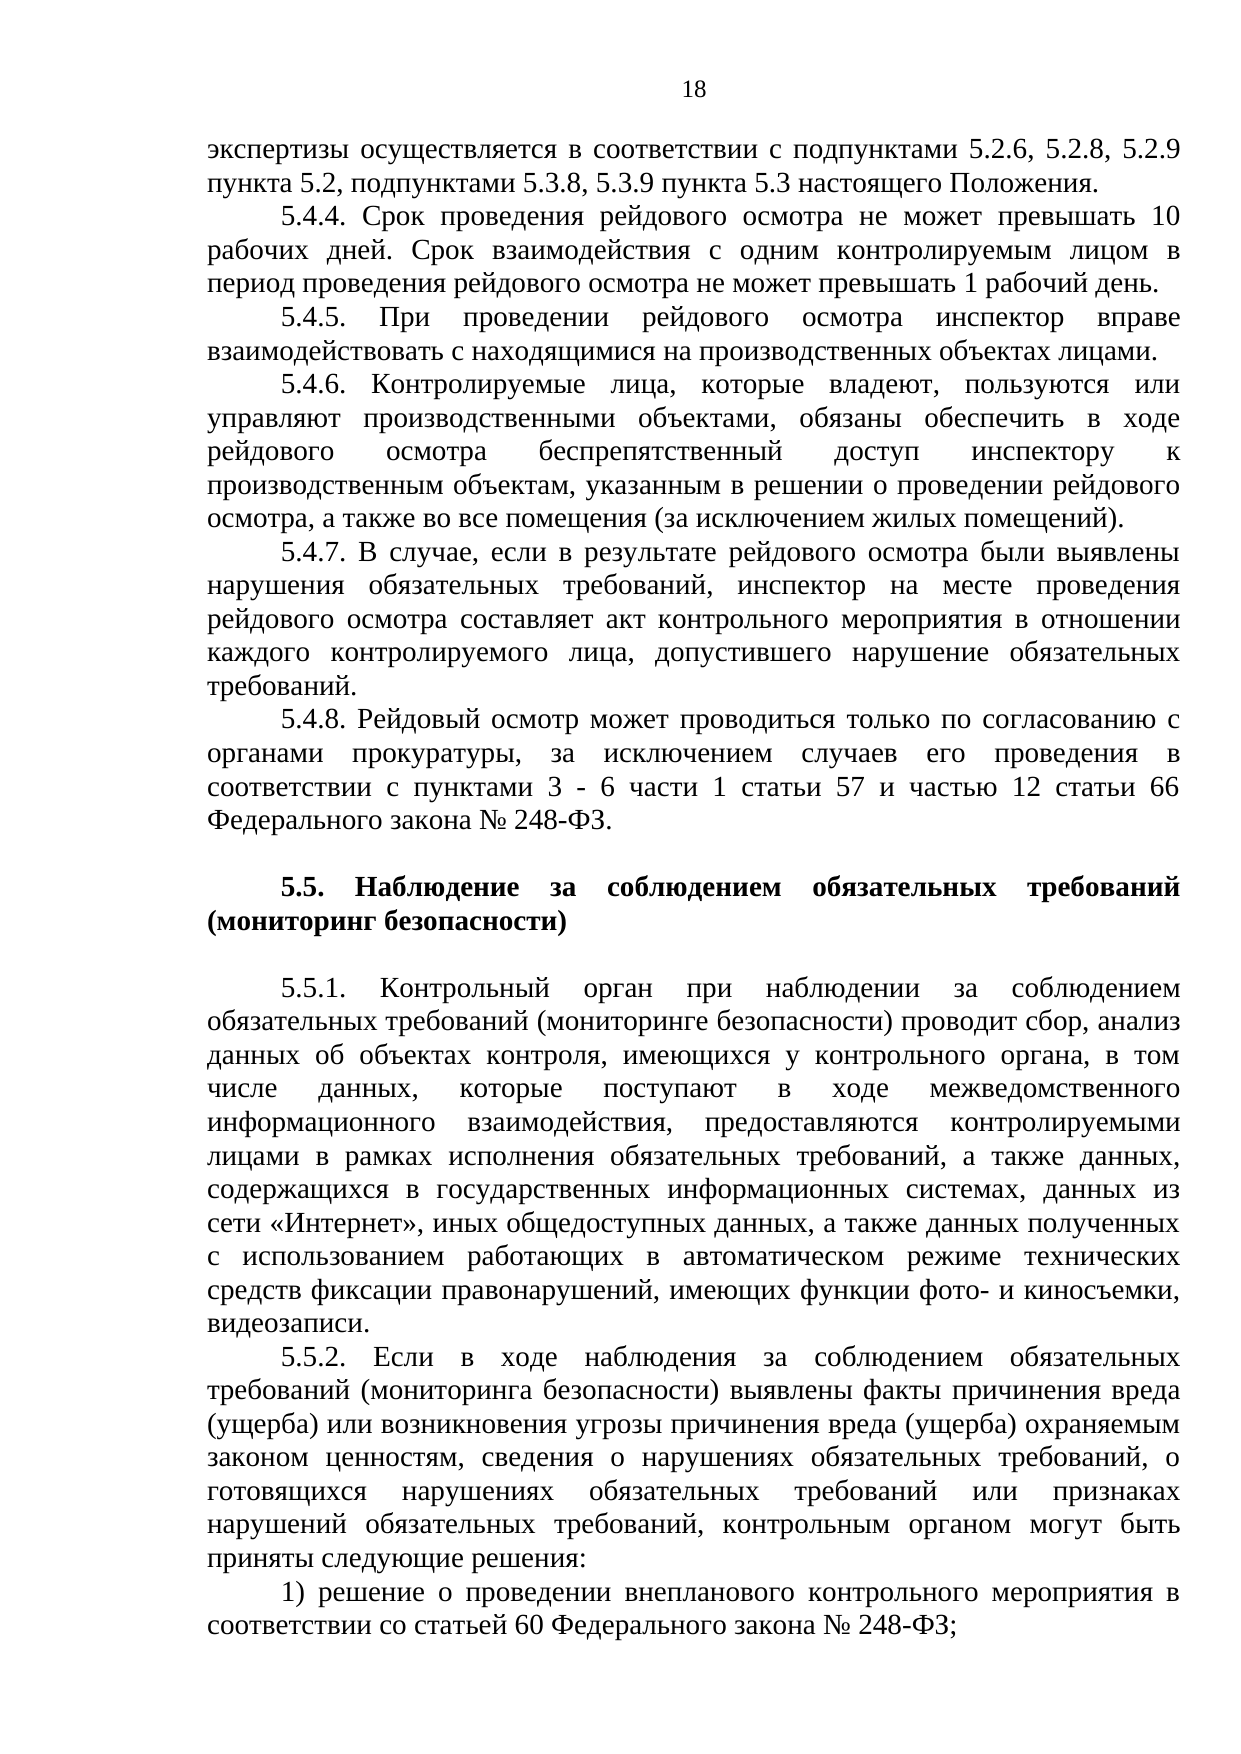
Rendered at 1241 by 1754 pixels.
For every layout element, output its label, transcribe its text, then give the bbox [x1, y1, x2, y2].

text 5.5.1. Контрольный орган при наблюдении за соблюдением обязательных требований (мониторинге безопасности) проводит сбор, анализ данных об объектах контроля, имеющихся у контрольного органа, в том числе данных, которые поступают в ходе межведомственного информационного взаимодействия, предоставляются контролируемыми лицами в рамках исполнения обязательных требований, а также данных, содержащихся в государственных информационных системах, данных из сети «Интернет», иных общедоступных данных, а также данных полученных с использованием работающих в автоматическом режиме технических средств фиксации правонарушений, имеющих функции фото- и киносъемки, видеозаписи. [207, 970, 1181, 1339]
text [207, 131, 1181, 198]
text 5.4.4. Срок проведения рейдового осмотра не может превышать 10 рабочих дней. Срок взаимодействия с одним контролируемым лицом в период проведения рейдового осмотра не может превышать 1 рабочий день. [207, 198, 1181, 299]
text 5.4.6. Контролируемые лица, которые владеют, пользуются или управляют производственными объектами, обязаны обеспечить в ходе рейдового осмотра беспрепятственный доступ инспектору к производственным объектам, указанным в решении о проведении рейдового осмотра, а также во все помещения (за исключением жилых помещений). [207, 366, 1181, 534]
text 5.4.5. При проведении рейдового осмотра инспектор вправе взаимодействовать с находящимися на производственных объектах лицами. [207, 299, 1181, 366]
text 5.4.7. В случае, если в результате рейдового осмотра были выявлены нарушения обязательных требований, инспектор на месте проведения рейдового осмотра составляет акт контрольного мероприятия в отношении каждого контролируемого лица, допустившего нарушение обязательных требований. [207, 534, 1181, 702]
text 5.4.8. Рейдовый осмотр может проводиться только по согласованию с органами прокуратуры, за исключением случаев его проведения в соответствии с пунктами 3 - 6 части 1 статьи 57 и частью 12 статьи 66 Федерального закона № 248-ФЗ. [207, 702, 1181, 836]
text 5.5.2. Если в ходе наблюдения за соблюдением обязательных требований (мониторинга безопасности) выявлены факты причинения вреда (ущерба) или возникновения угрозы причинения вреда (ущерба) охраняемым законом ценностям, сведения о нарушениях обязательных требований, о готовящихся нарушениях обязательных требований или признаках нарушений обязательных требований, контрольным органом могут быть приняты следующие решения: [207, 1339, 1181, 1574]
text 5.5. Наблюдение за соблюдением обязательных требований (мониторинг безопасности) [207, 869, 1181, 936]
text 1) решение о проведении внепланового контрольного мероприятия в соответствии со статьей 60 Федерального закона № 248-ФЗ; [207, 1574, 1181, 1641]
